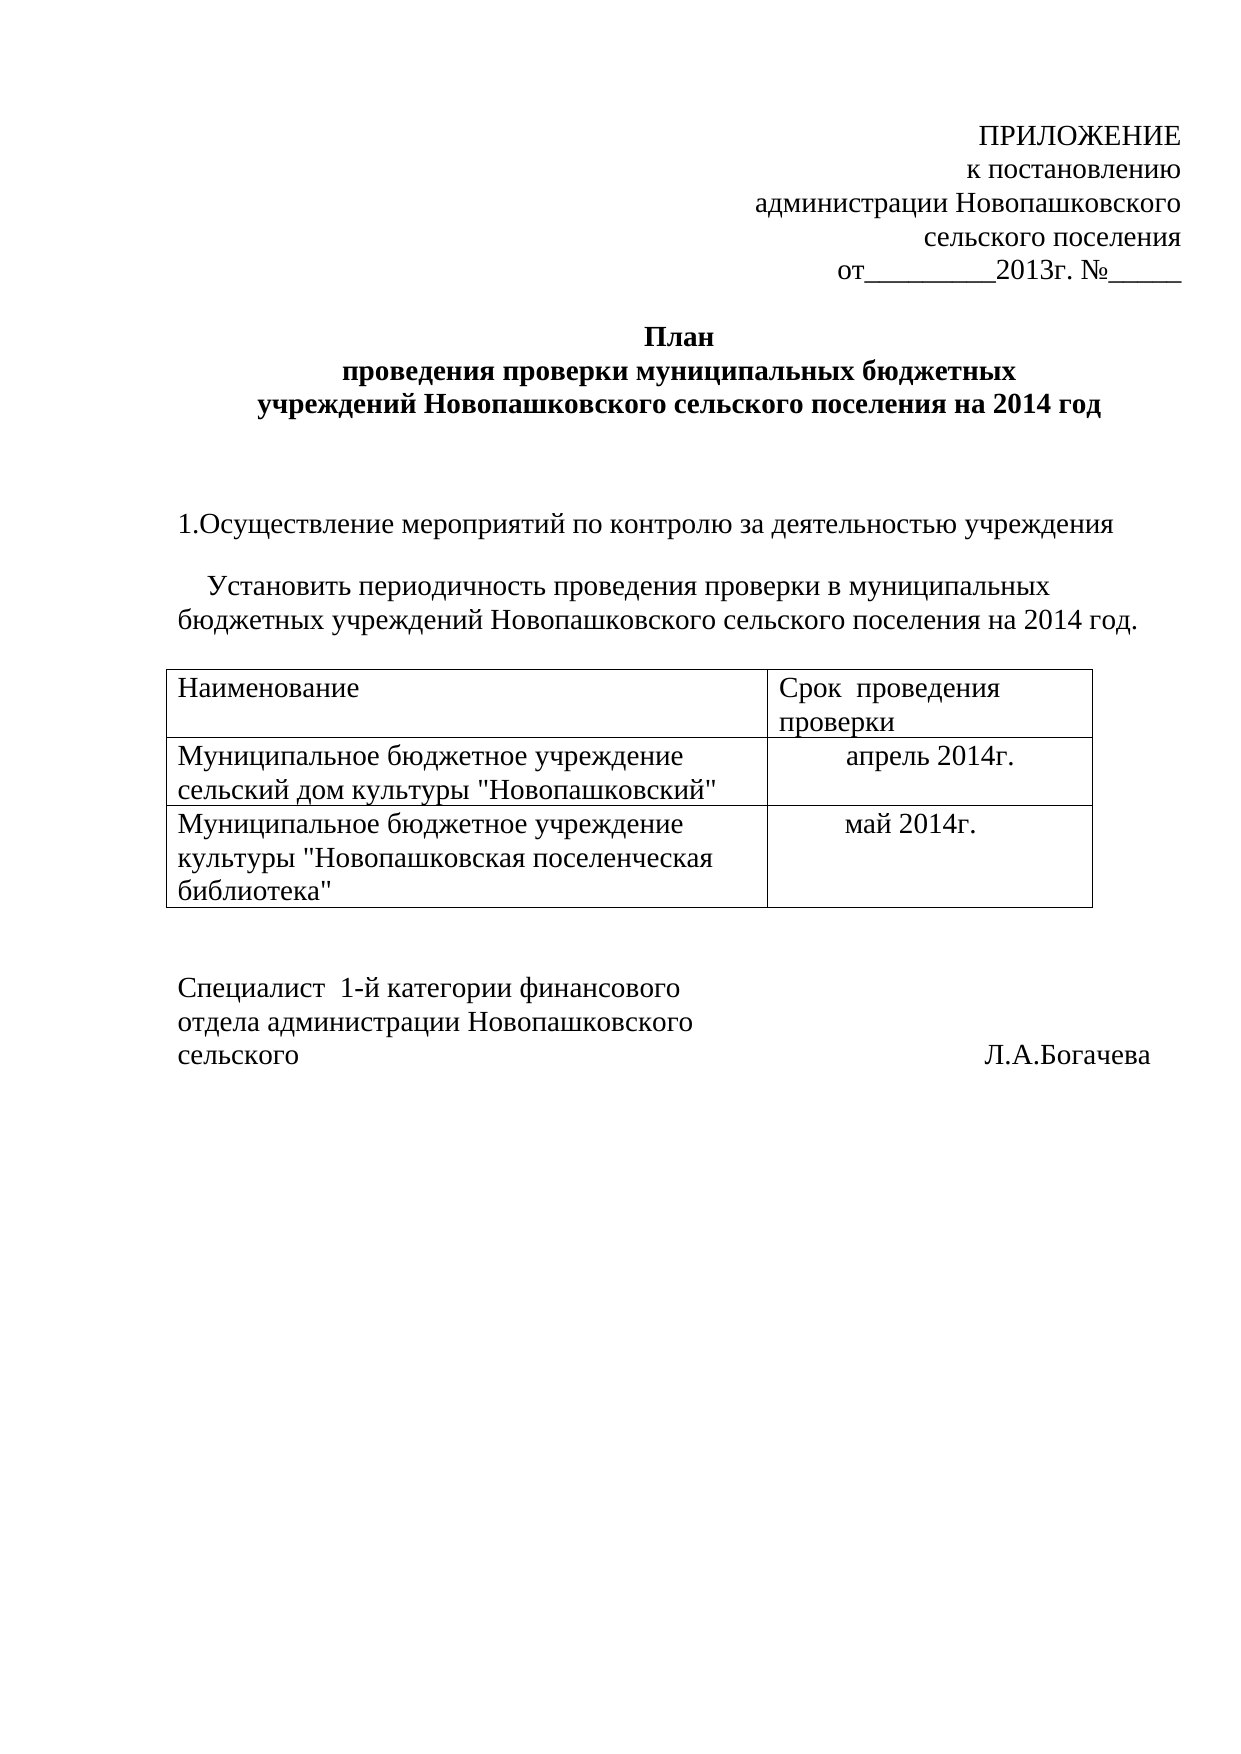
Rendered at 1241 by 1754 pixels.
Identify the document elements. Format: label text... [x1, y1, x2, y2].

table_cell Муниципальное бюджетное учреждение культуры "Новопашковская поселенческая библиотека" [167, 806, 767, 907]
text ПРИЛОЖЕНИЕ [177, 118, 1181, 152]
text сельского поселения [177, 219, 1181, 252]
text отдела администрации Новопашковского [177, 1004, 1181, 1037]
table_header Срок проведения проверки [768, 670, 1092, 737]
text План [177, 319, 1181, 353]
text 1.Осуществление мероприятий по контролю за деятельностью учреждения [177, 506, 1181, 540]
text Специалист 1-й категории финансового [177, 970, 1181, 1004]
table_cell апрель 2014г. [768, 738, 1092, 805]
text Установить периодичность проведения проверки в муниципальных бюджетных учреждений Новопашковского сельского поселения на 2014 год. [177, 568, 1181, 636]
text проведения проверки муниципальных бюджетных [177, 353, 1181, 386]
table_cell Муниципальное бюджетное учреждение сельский дом культуры "Новопашковский" [167, 738, 767, 805]
text учреждений Новопашковского сельского поселения на 2014 год [177, 386, 1181, 420]
text к постановлению [177, 152, 1181, 185]
text администрации Новопашковского [177, 185, 1181, 219]
table_header Наименование [167, 670, 767, 737]
table_cell май 2014г. [768, 806, 1092, 907]
text от_________2013г. №_____ [177, 252, 1181, 286]
text сельского Л.А.Богачева [177, 1037, 1181, 1071]
